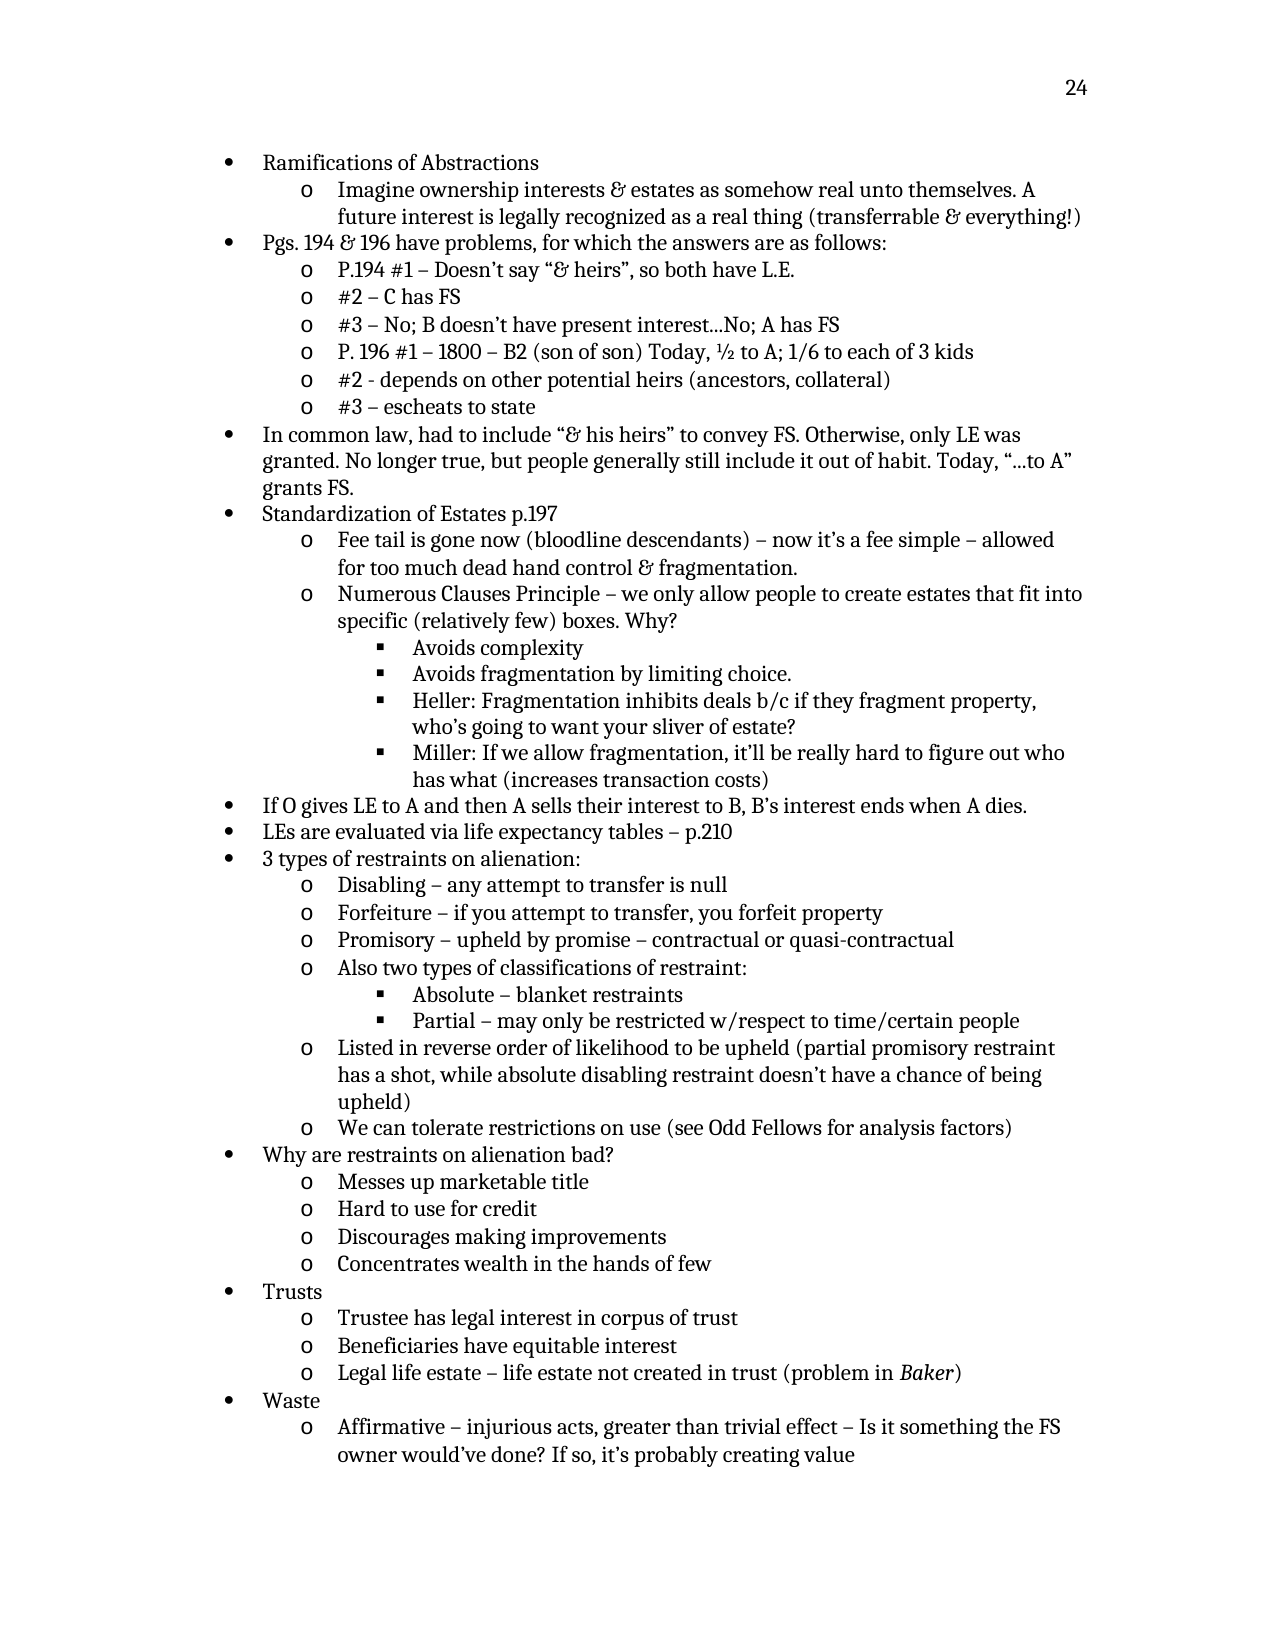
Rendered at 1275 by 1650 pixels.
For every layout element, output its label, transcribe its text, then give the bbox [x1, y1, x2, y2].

list Waste [225, 1387, 1087, 1414]
list Pgs. 194 & 196 have problems, for which the answers are as follows: [225, 230, 1087, 257]
list Also two types of classifications of restraint: [300, 954, 1087, 982]
list Why are restraints on alienation bad? [225, 1142, 1087, 1169]
list 3 types of restraints on alienation: [225, 846, 1087, 872]
list LEs are evaluated via life expectancy tables – p.210 [225, 819, 1087, 846]
list P. 196 #1 – 1800 – B2 (son of son) Today, ½ to A; 1/6 to each of 3 kids [300, 339, 1087, 367]
list P.194 #1 – Doesn’t say “& heirs”, so both have L.E. [300, 257, 1087, 284]
list Avoids fragmentation by limiting choice. [375, 661, 1087, 687]
list Forfeiture – if you attempt to transfer, you forfeit property [300, 899, 1087, 927]
list Heller: Fragmentation inhibits deals b/c if they fragment property, who’s going to want your sliver of estate? [375, 687, 1087, 740]
list Hard to use for credit [300, 1196, 1087, 1224]
list In common law, had to include “& his heirs” to convey FS. Otherwise, only LE was granted. No longer true, but people generally still include it out of habit. Today, “...to A” grants FS. [225, 422, 1087, 501]
list We can tolerate restrictions on use (see Odd Fellows for analysis factors) [300, 1115, 1087, 1142]
list Miller: If we allow fragmentation, it’ll be really hard to figure out who has what (increases transaction costs) [375, 740, 1087, 793]
list Partial – may only be restricted w/respect to time/certain people [375, 1008, 1087, 1034]
list Ramifications of Abstractions [225, 150, 1087, 176]
list Discourages making improvements [300, 1224, 1087, 1251]
list If O gives LE to A and then A sells their interest to B, B’s interest ends when A dies. [225, 793, 1087, 819]
list Promisory – upheld by promise – contractual or quasi-contractual [300, 927, 1087, 954]
list #2 – C has FS [300, 284, 1087, 312]
list Trustee has legal interest in corpus of trust [300, 1305, 1087, 1332]
list Messes up marketable title [300, 1169, 1087, 1196]
list #3 – No; B doesn’t have present interest...No; A has FS [300, 312, 1087, 339]
list Affirmative – injurious acts, greater than trivial effect – Is it something the FS owner would’ve done? If so, it’s probably creating value [300, 1414, 1087, 1468]
list Avoids complexity [375, 635, 1087, 661]
list #2 - depends on other potential heirs (ancestors, collateral) [300, 367, 1087, 394]
list Absolute – blanket restraints [375, 982, 1087, 1008]
list Standardization of Estates p.197 [225, 501, 1087, 527]
list Fee tail is gone now (bloodline descendants) – now it’s a fee simple – allowed for too much dead hand control & fragmentation. [300, 527, 1087, 581]
list Imagine ownership interests & estates as somehow real unto themselves. A future interest is legally recognized as a real thing (transferrable & everything!) [300, 176, 1087, 230]
list Disabling – any attempt to transfer is null [300, 872, 1087, 899]
list #3 – escheats to state [300, 394, 1087, 422]
list Listed in reverse order of likelihood to be upheld (partial promisory restraint has a shot, while absolute disabling restraint doesn’t have a chance of being upheld) [300, 1034, 1087, 1115]
list Trusts [225, 1279, 1087, 1305]
list Numerous Clauses Principle – we only allow people to create estates that fit into specific (relatively few) boxes. Why? [300, 581, 1087, 635]
list Beneficiaries have equitable interest [300, 1332, 1087, 1360]
list Concentrates wealth in the hands of few [300, 1251, 1087, 1279]
list Legal life estate – life estate not created in trust (problem in Baker) [300, 1360, 1087, 1387]
